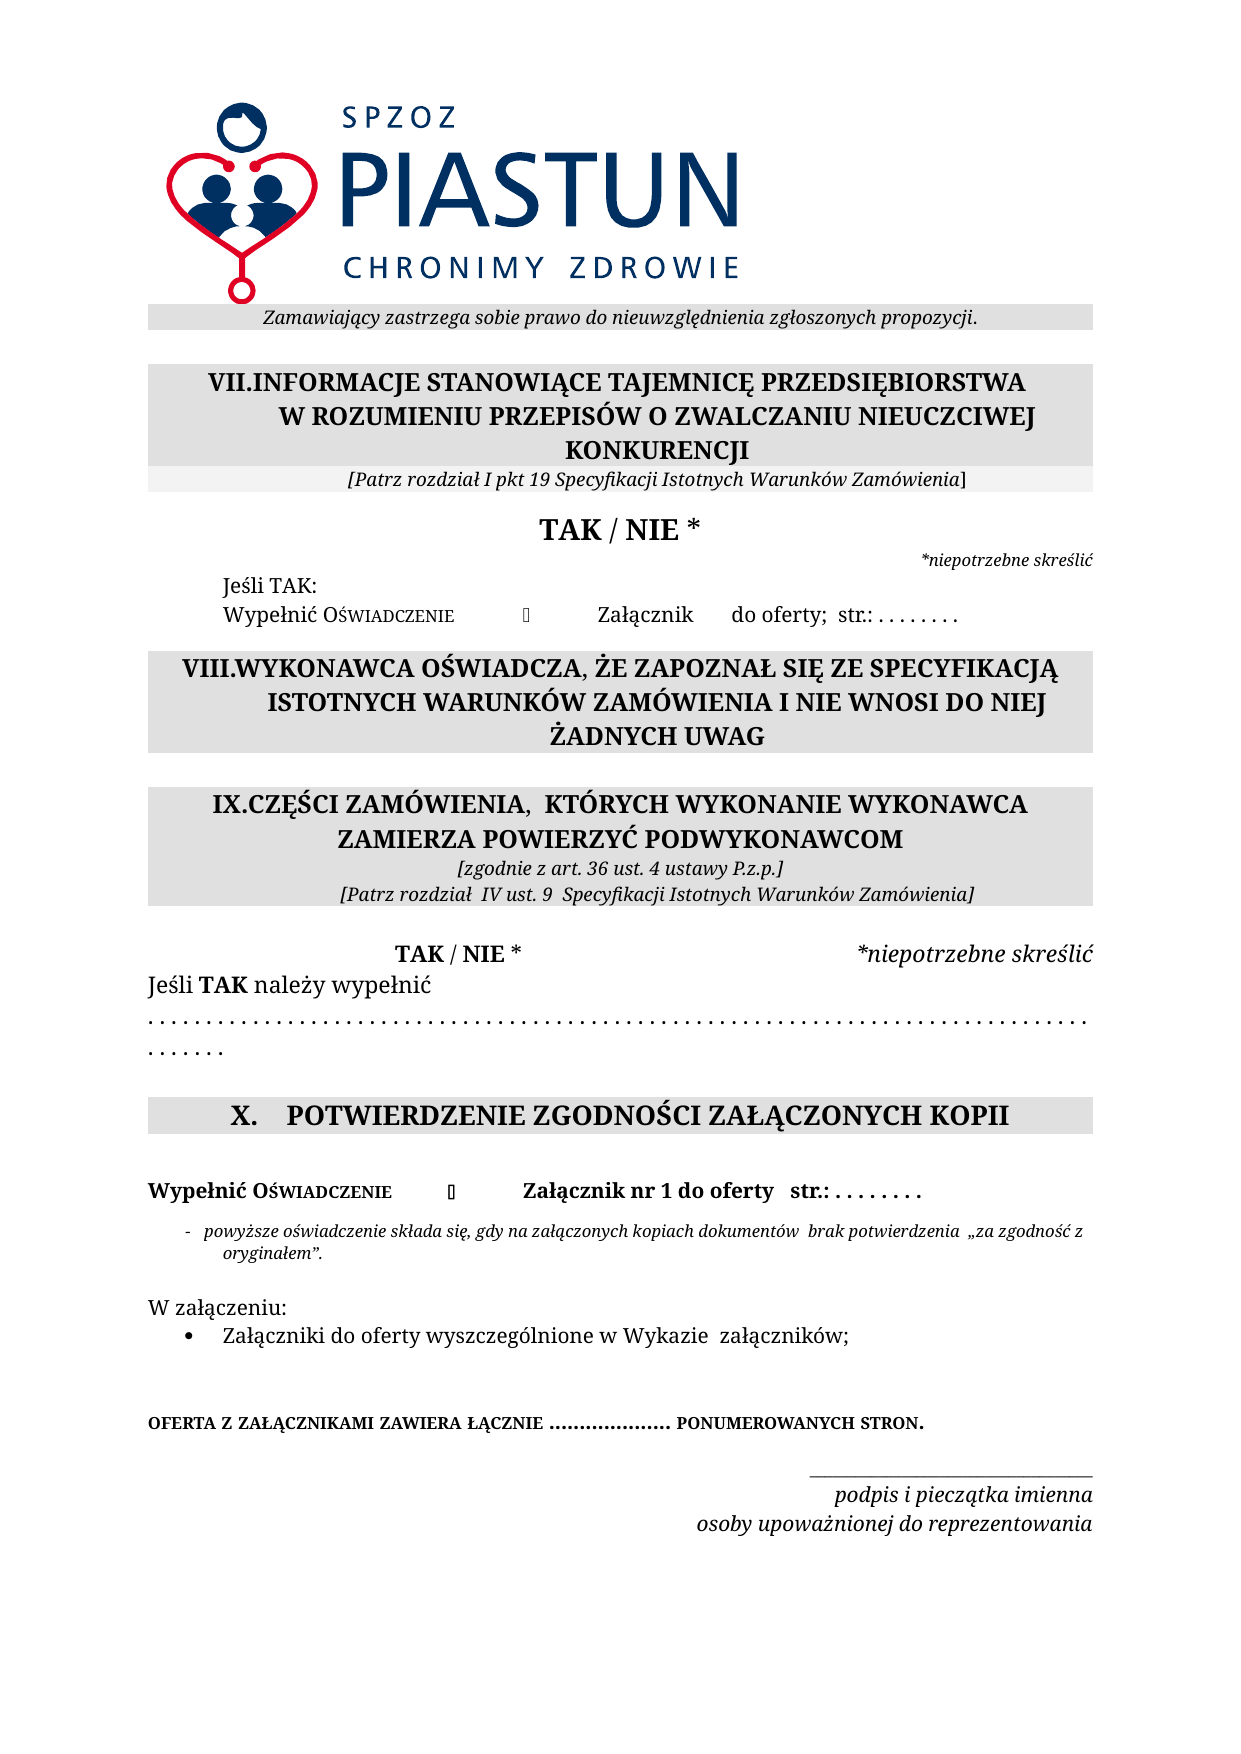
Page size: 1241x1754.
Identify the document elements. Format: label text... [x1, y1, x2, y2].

list Załączniki do oferty wyszczególnione w Wykazie załączników; [185, 1321, 1093, 1350]
text [Patrz rozdział I pkt 19 Specyfikacji Istotnych Warunków Zamówienia] [148, 466, 1093, 492]
text _____________________________________ [148, 1458, 1093, 1481]
text Zamawiający zastrzega sobie prawo do nieuwzględnienia zgłoszonych propozycji. [148, 304, 1093, 330]
text TAK / NIE * *niepotrzebne skreślić [148, 938, 1093, 969]
text [zgodnie z art. 36 ust. 4 ustawy P.z.p.] [148, 855, 1093, 881]
text Wypełnić Oświadczenie Załącznik do oferty; str.: . . . . . . . . [148, 600, 1093, 628]
text . . . . . . . . . . . . . . . . . . . . . . . . . . . . . . . . . . . . . . . . . . . . . . . . . . . . . . . . . . . . . . . . . . . . . . . . . . . . . . . . . . . . . . . . [148, 1000, 1093, 1063]
text [Patrz rozdział IV ust. 9 Specyfikacji Istotnych Warunków Zamówienia] [148, 881, 1093, 906]
text Wypełnić Oświadczenie Załącznik nr 1 do oferty str.: . . . . . . . . [148, 1177, 1093, 1205]
text TAK / NIE * [148, 509, 1093, 549]
text X. POTWIERDZENIE ZGODNOŚCI ZAŁĄCZONYCH KOPII [148, 1097, 1093, 1134]
text Jeśli TAK: [148, 571, 1093, 600]
list osoby upoważnionej do reprezentowania [148, 1509, 1093, 1537]
text VII.INFORMACJE STANOWIĄCE TAJEMNICĘ PRZEDSIĘBIORSTWA W ROZUMIENIU PRZEPISÓW O ZWALCZANIU NIEUCZCIWEJ KONKURENCJI [148, 364, 1093, 466]
text *niepotrzebne skreślić [148, 549, 1093, 571]
text VIII.WYKONAWCA OŚWIADCZA, ŻE ZAPOZNAŁ SIĘ ZE SPECYFIKACJĄ ISTOTNYCH WARUNKÓW ZAMÓWIENIA I NIE WNOSI DO NIEJ ŻADNYCH UWAG [148, 651, 1093, 753]
list podpis i pieczątka imienna [148, 1481, 1093, 1509]
list oferta z załącznikami zawiera łącznie .................... ponumerowanych stron. [148, 1407, 1093, 1435]
text IX.CZĘŚCI ZAMÓWIENIA, KTÓRYCH WYKONANIE WYKONAWCA [148, 787, 1093, 821]
text ZAMIERZA POWIERZYĆ PODWYKONAWCOM [148, 821, 1093, 855]
text Jeśli TAK należy wypełnić [148, 969, 1093, 1000]
text W załączeniu: [148, 1293, 1093, 1321]
list powyższe oświadczenie składa się, gdy na załączonych kopiach dokumentów brak potwierdzenia „za zgodność z oryginałem”. [185, 1219, 1093, 1264]
